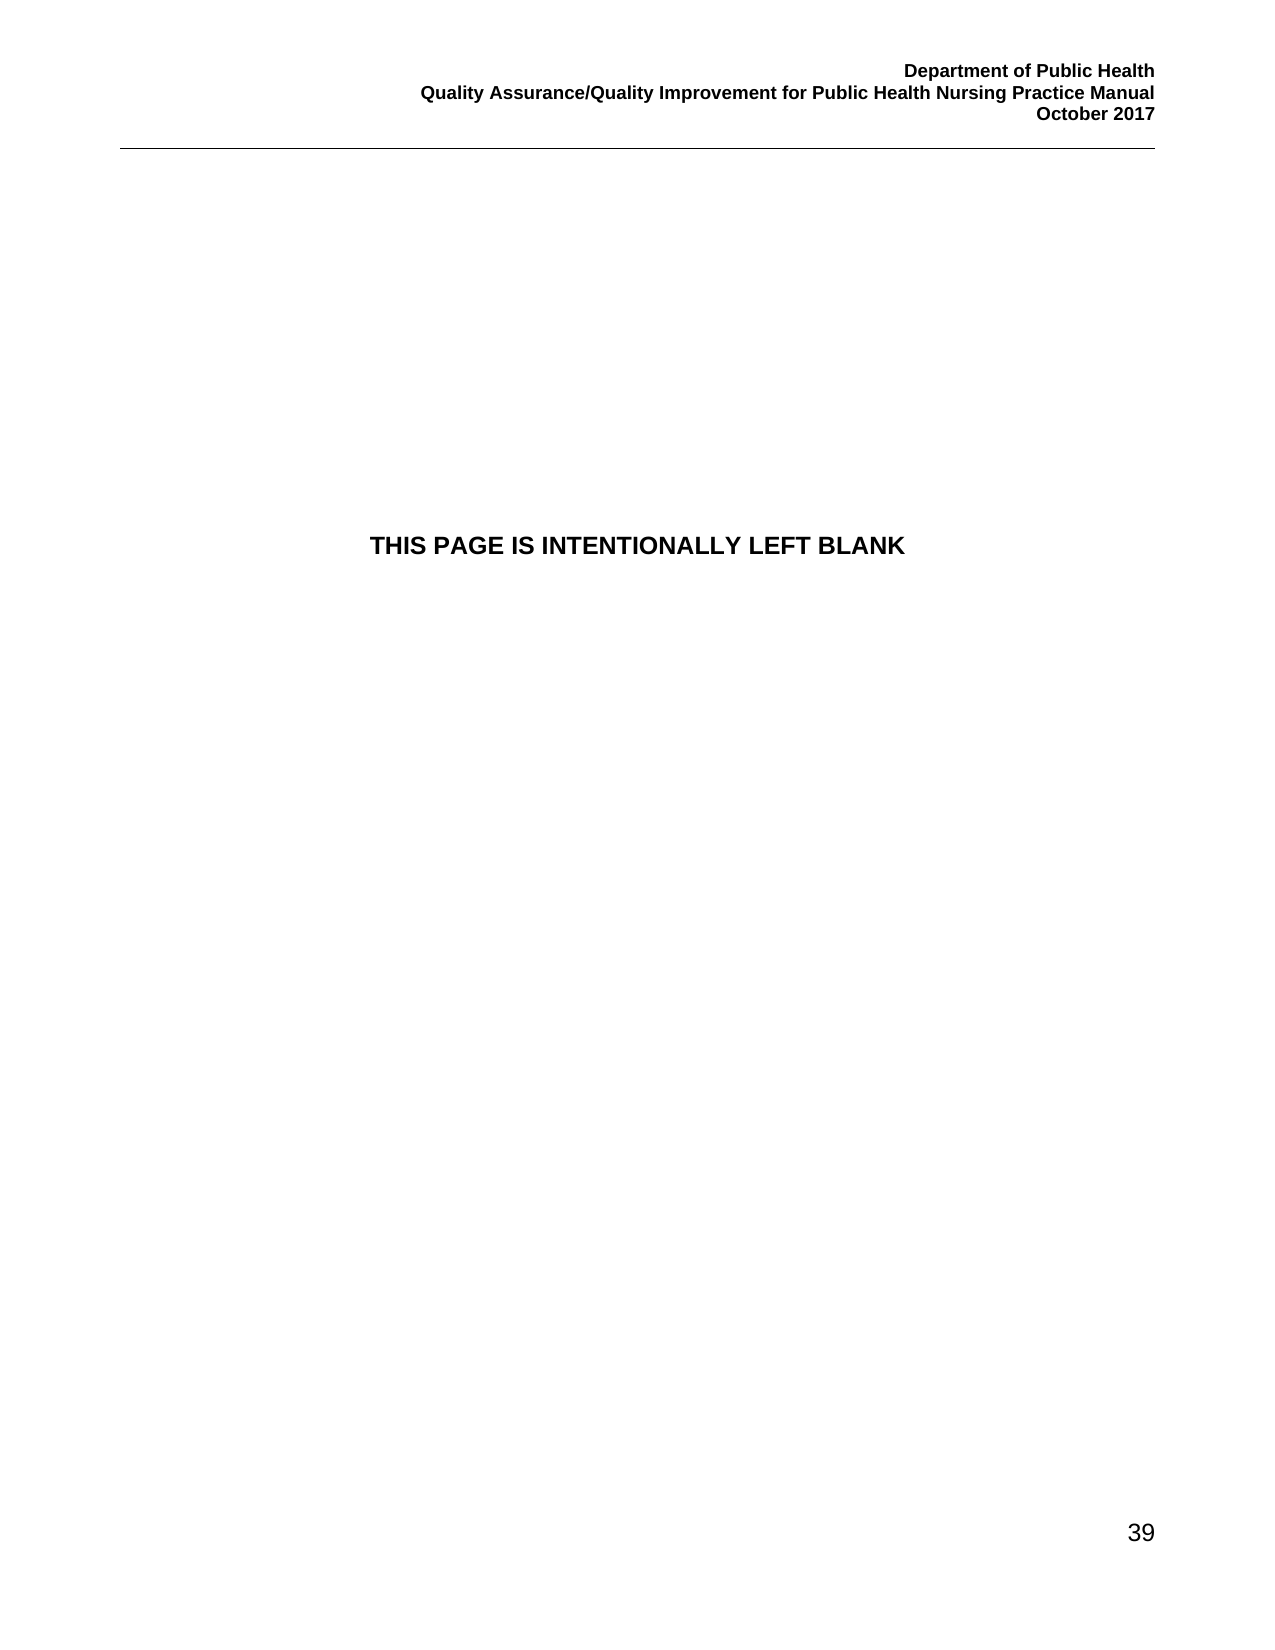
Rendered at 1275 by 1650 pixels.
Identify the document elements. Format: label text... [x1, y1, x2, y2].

text THIS PAGE IS INTENTIONALLY LEFT BLANK [120, 531, 1155, 560]
